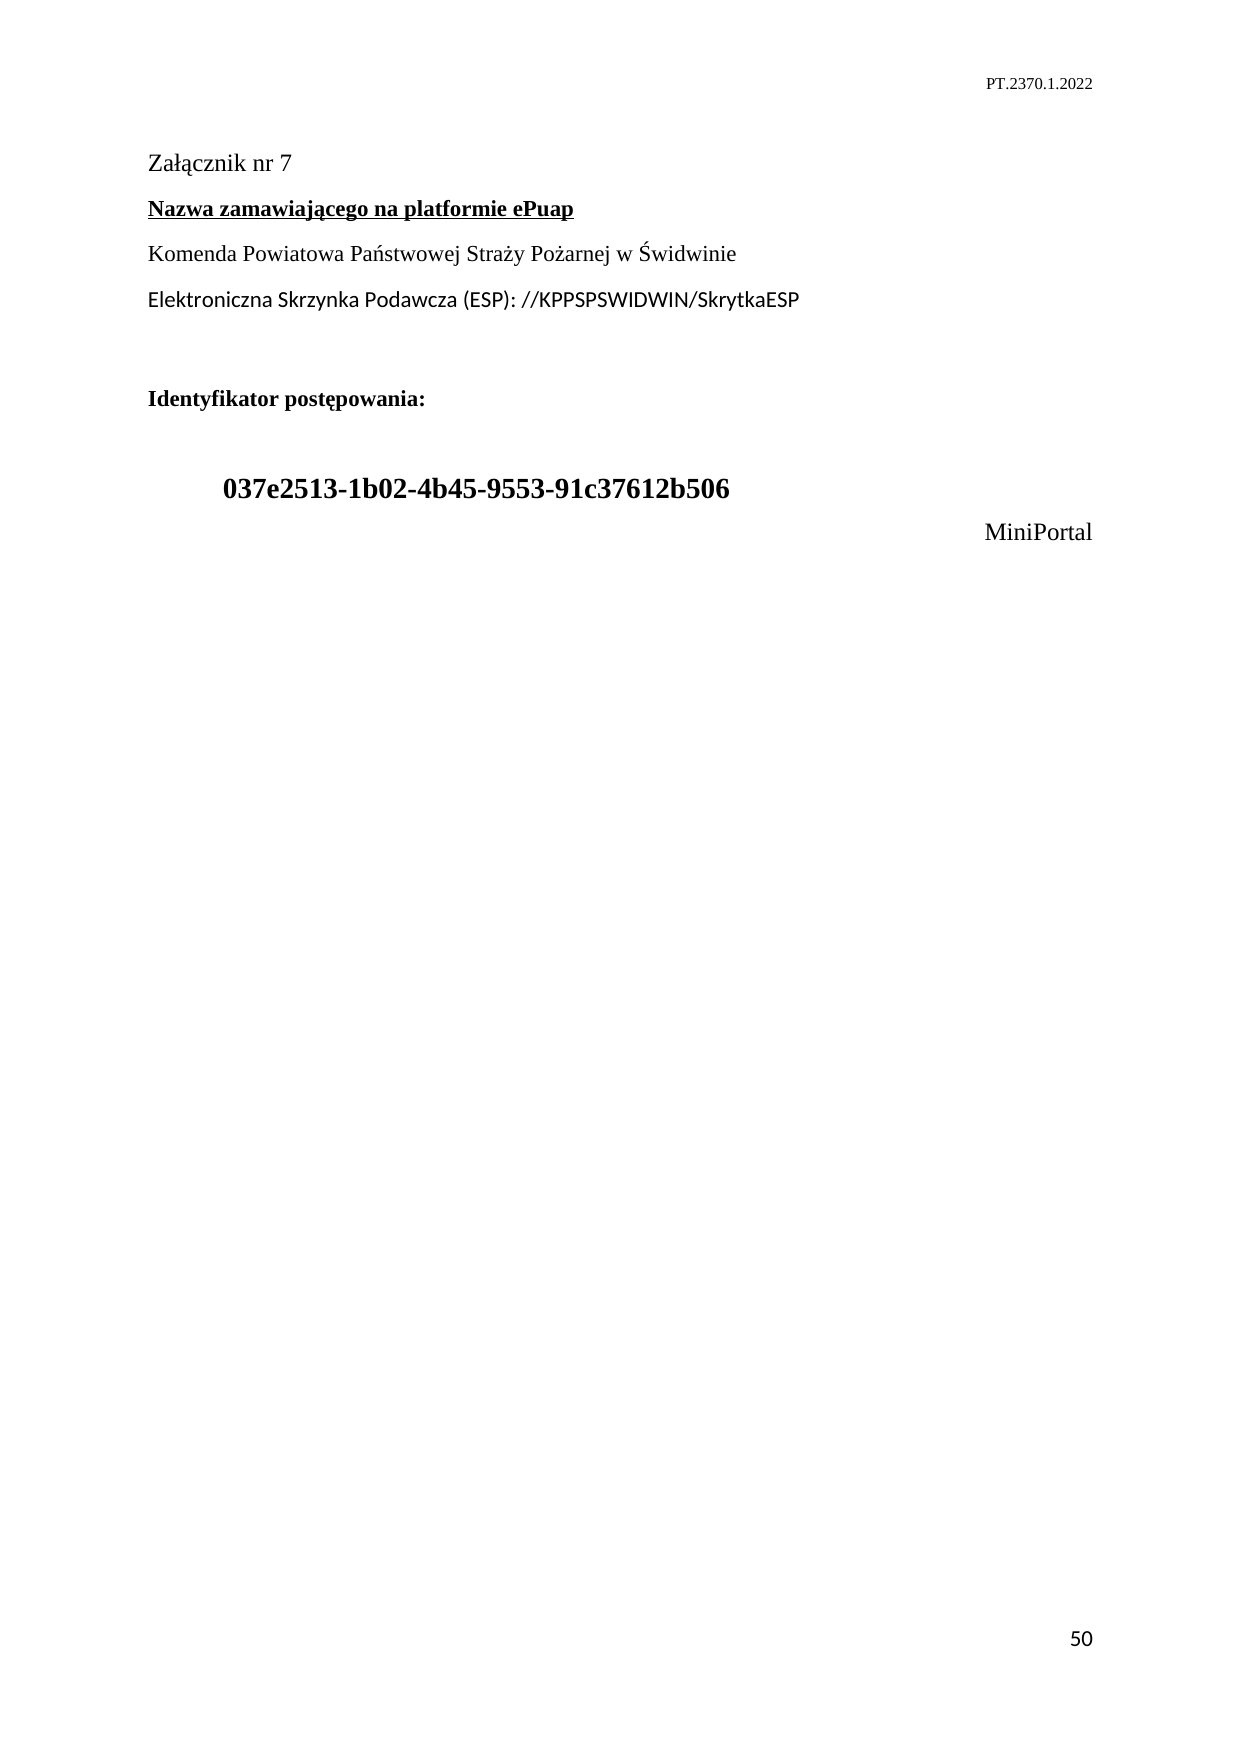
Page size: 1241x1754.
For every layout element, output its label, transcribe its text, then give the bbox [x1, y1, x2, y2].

text Elektroniczna Skrzynka Podawcza (ESP): //KPPSPSWIDWIN/SkrytkaESP [148, 286, 1107, 313]
text 037e2513-1b02-4b45-9553-91c37612b506 [223, 471, 1093, 505]
text MiniPortal [148, 517, 1093, 546]
text Załącznik nr 7 [148, 148, 1093, 176]
title Identyfikator postępowania: [148, 385, 1093, 411]
text Nazwa zamawiającego na platformie ePuap [148, 195, 1093, 222]
text Komenda Powiatowa Państwowej Straży Pożarnej w Świdwinie [148, 240, 1093, 267]
